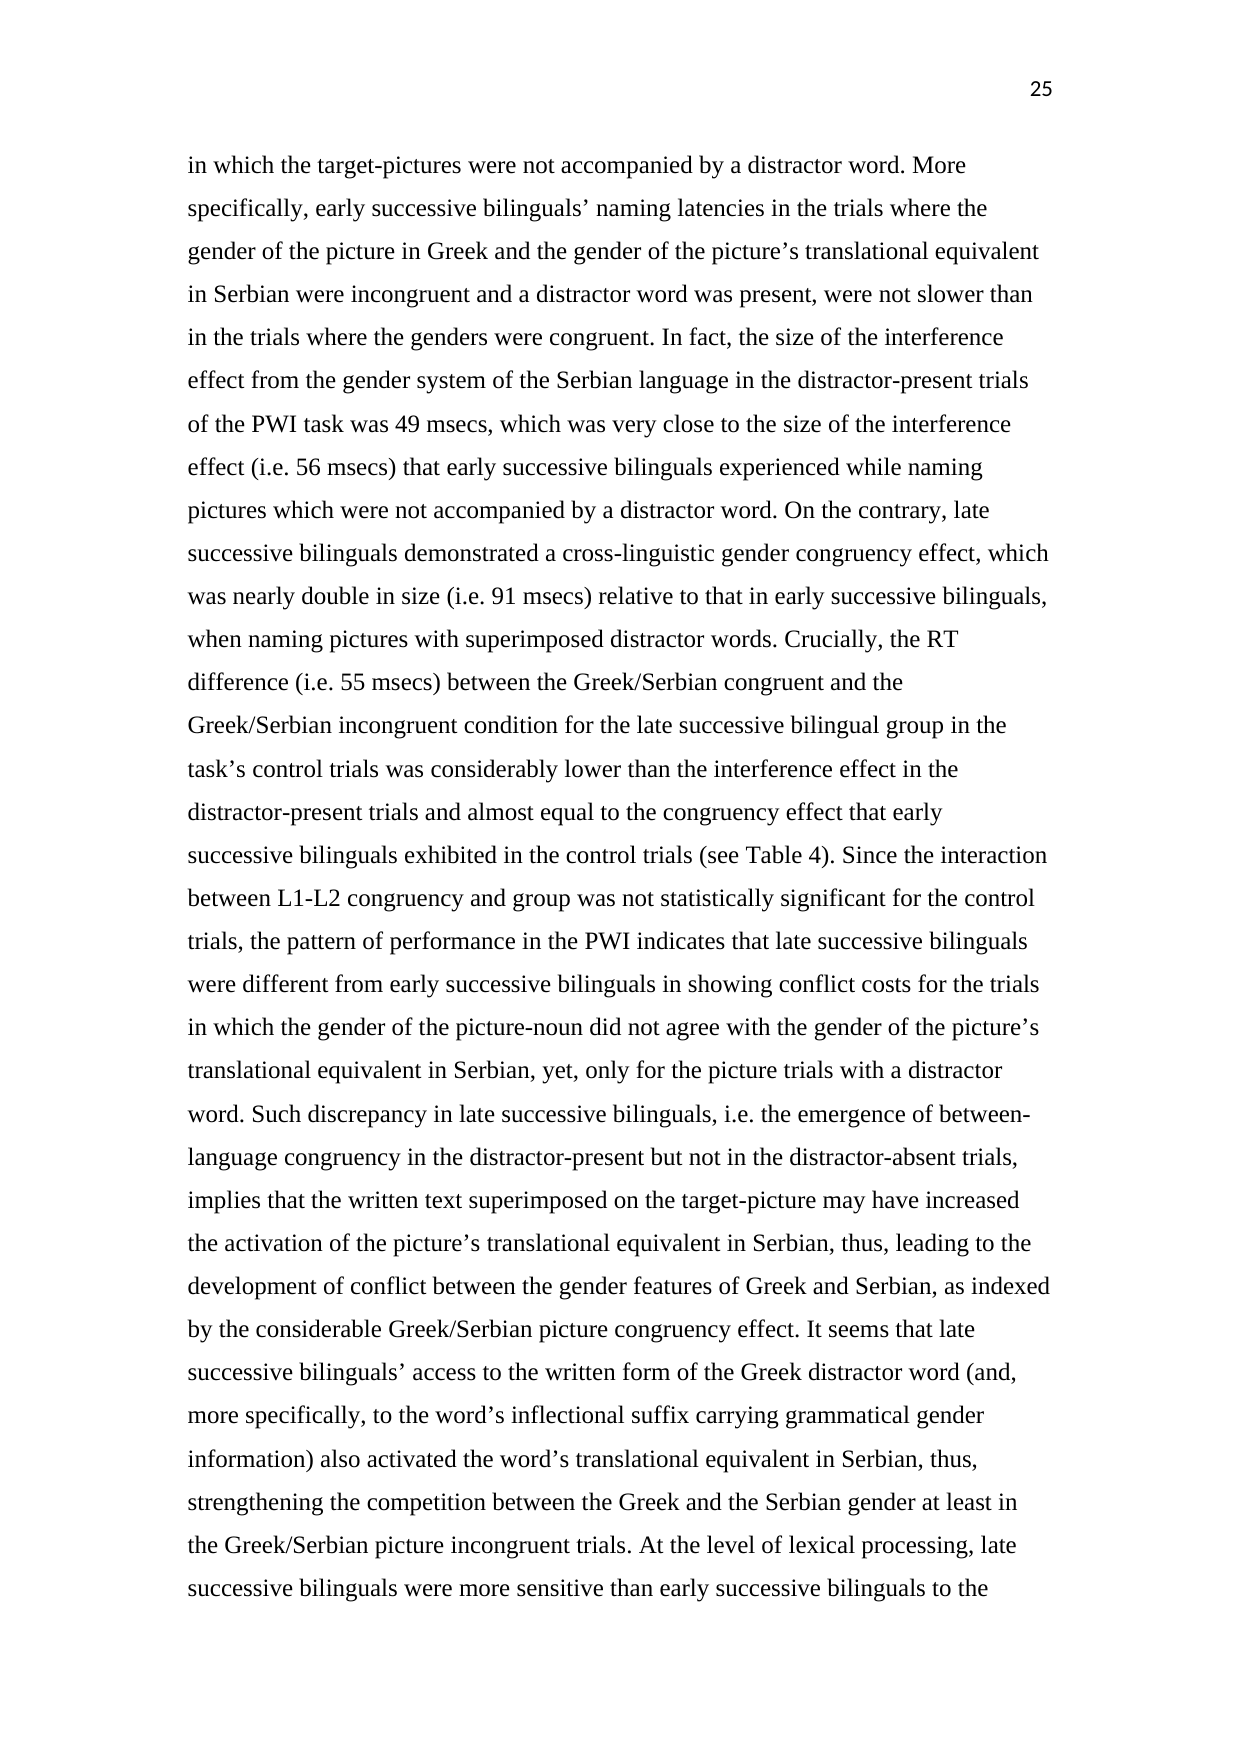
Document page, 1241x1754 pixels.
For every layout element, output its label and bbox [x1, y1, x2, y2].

text [187, 150, 1053, 1602]
